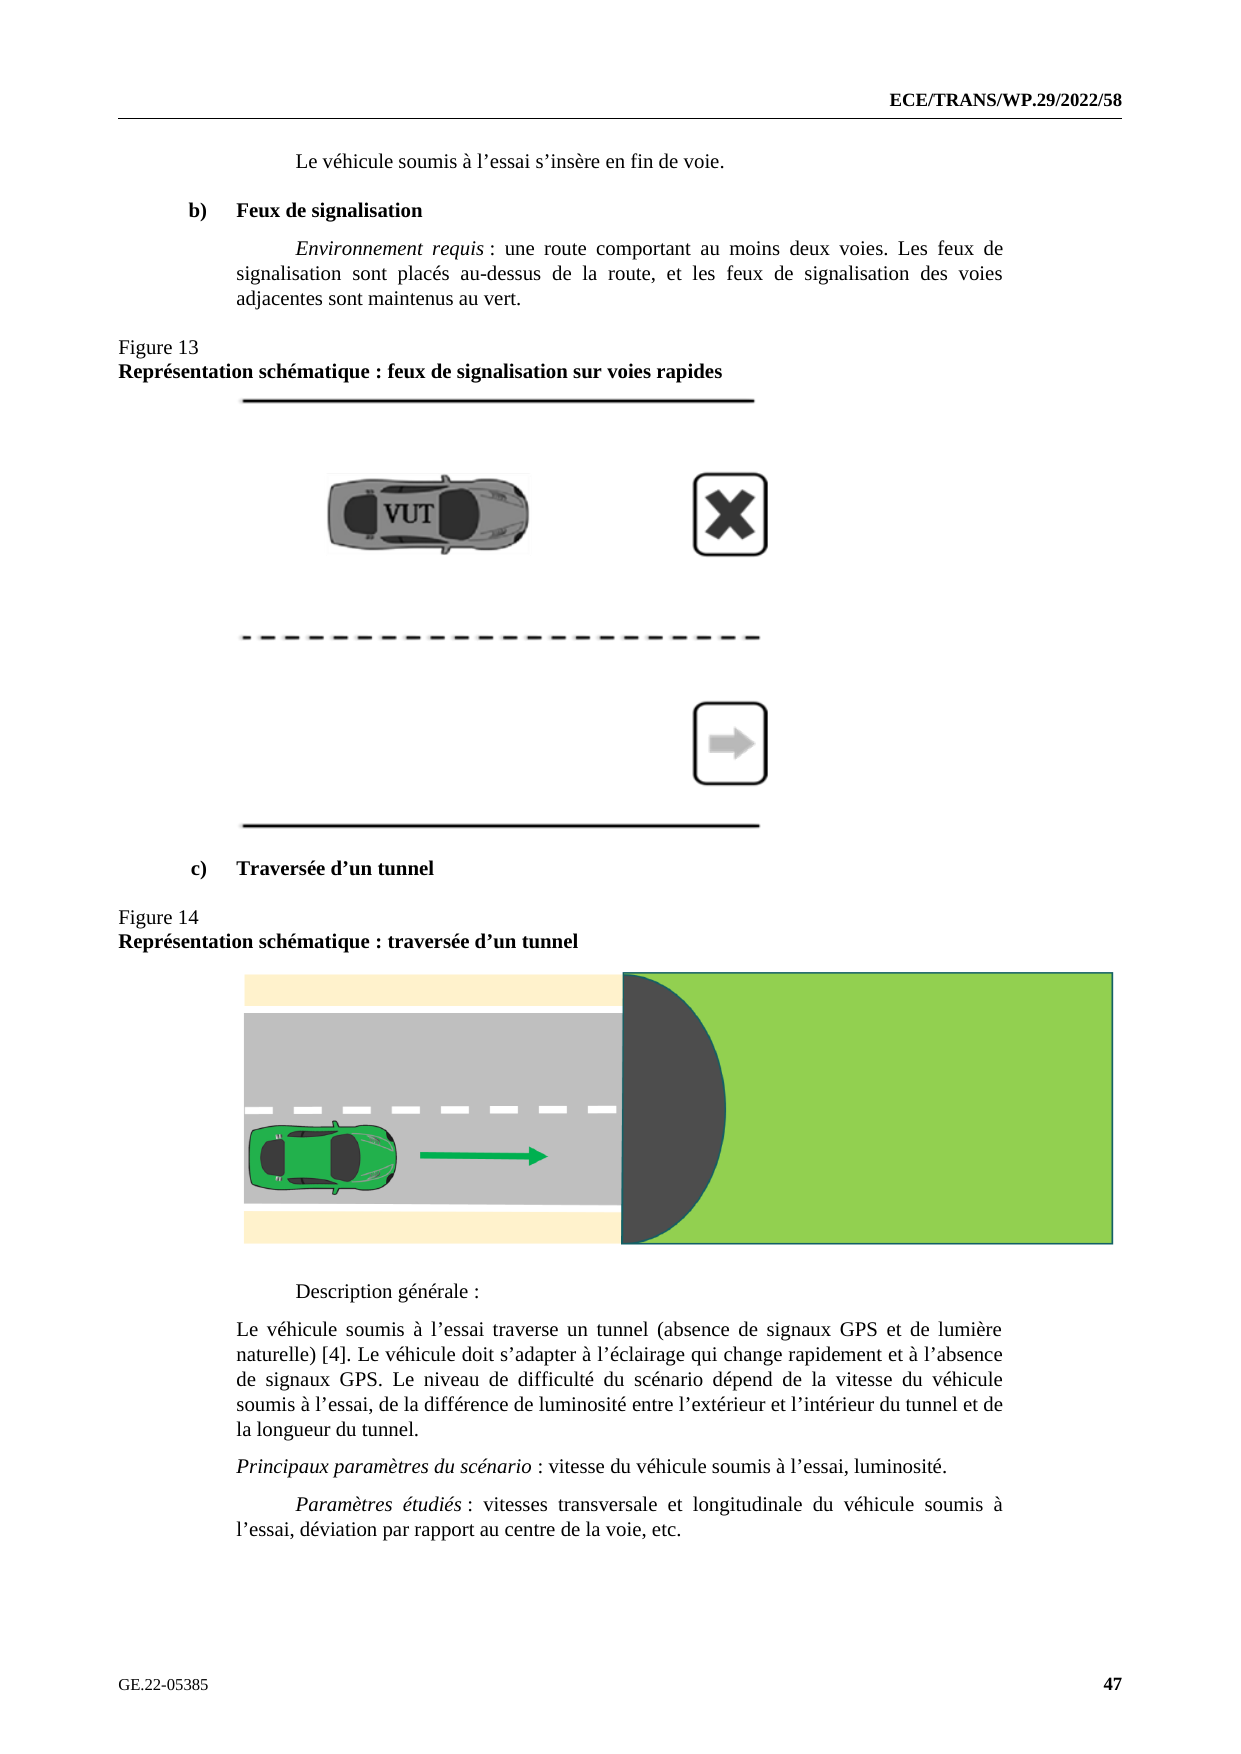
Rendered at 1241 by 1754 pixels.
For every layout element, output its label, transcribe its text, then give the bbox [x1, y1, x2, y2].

text Le véhicule soumis à l’essai s’insère en fin de voie. [236, 148, 1004, 173]
text c) Traversée d’un tunnel [118, 855, 1004, 880]
subtitle Représentation schématique : feux de signalisation sur voies rapides [118, 359, 1122, 383]
text b) Feux de signalisation [118, 198, 1004, 223]
picture [236, 965, 1123, 1254]
subtitle Représentation schématique : traversée d’un tunnel [118, 929, 1122, 953]
picture [236, 395, 768, 831]
subtitle Figure 13 [118, 335, 1122, 359]
text Principaux paramètres du scénario : vitesse du véhicule soumis à l’essai, luminosité. [236, 1453, 1004, 1478]
text Description générale : [236, 1278, 1004, 1303]
text Environnement requis : une route comportant au moins deux voies. Les feux de signalisation sont placés au-dessus de la route, et les feux de signalisation des voies adjacentes sont maintenus au vert. [236, 235, 1004, 310]
subtitle Figure 14 [118, 905, 1122, 929]
text Paramètres étudiés : vitesses transversale et longitudinale du véhicule soumis à l’essai, déviation par rapport au centre de la voie, etc. [236, 1491, 1004, 1541]
text Le véhicule soumis à l’essai traverse un tunnel (absence de signaux GPS et de lumière naturelle) [4]. Le véhicule doit s’adapter à l’éclairage qui change rapidement et à l’absence de signaux GPS. Le niveau de difficulté du scénario dépend de la vitesse du véhicule soumis à l’essai, de la différence de luminosité entre l’extérieur et l’intérieur du tunnel et de la longueur du tunnel. [236, 1316, 1004, 1441]
